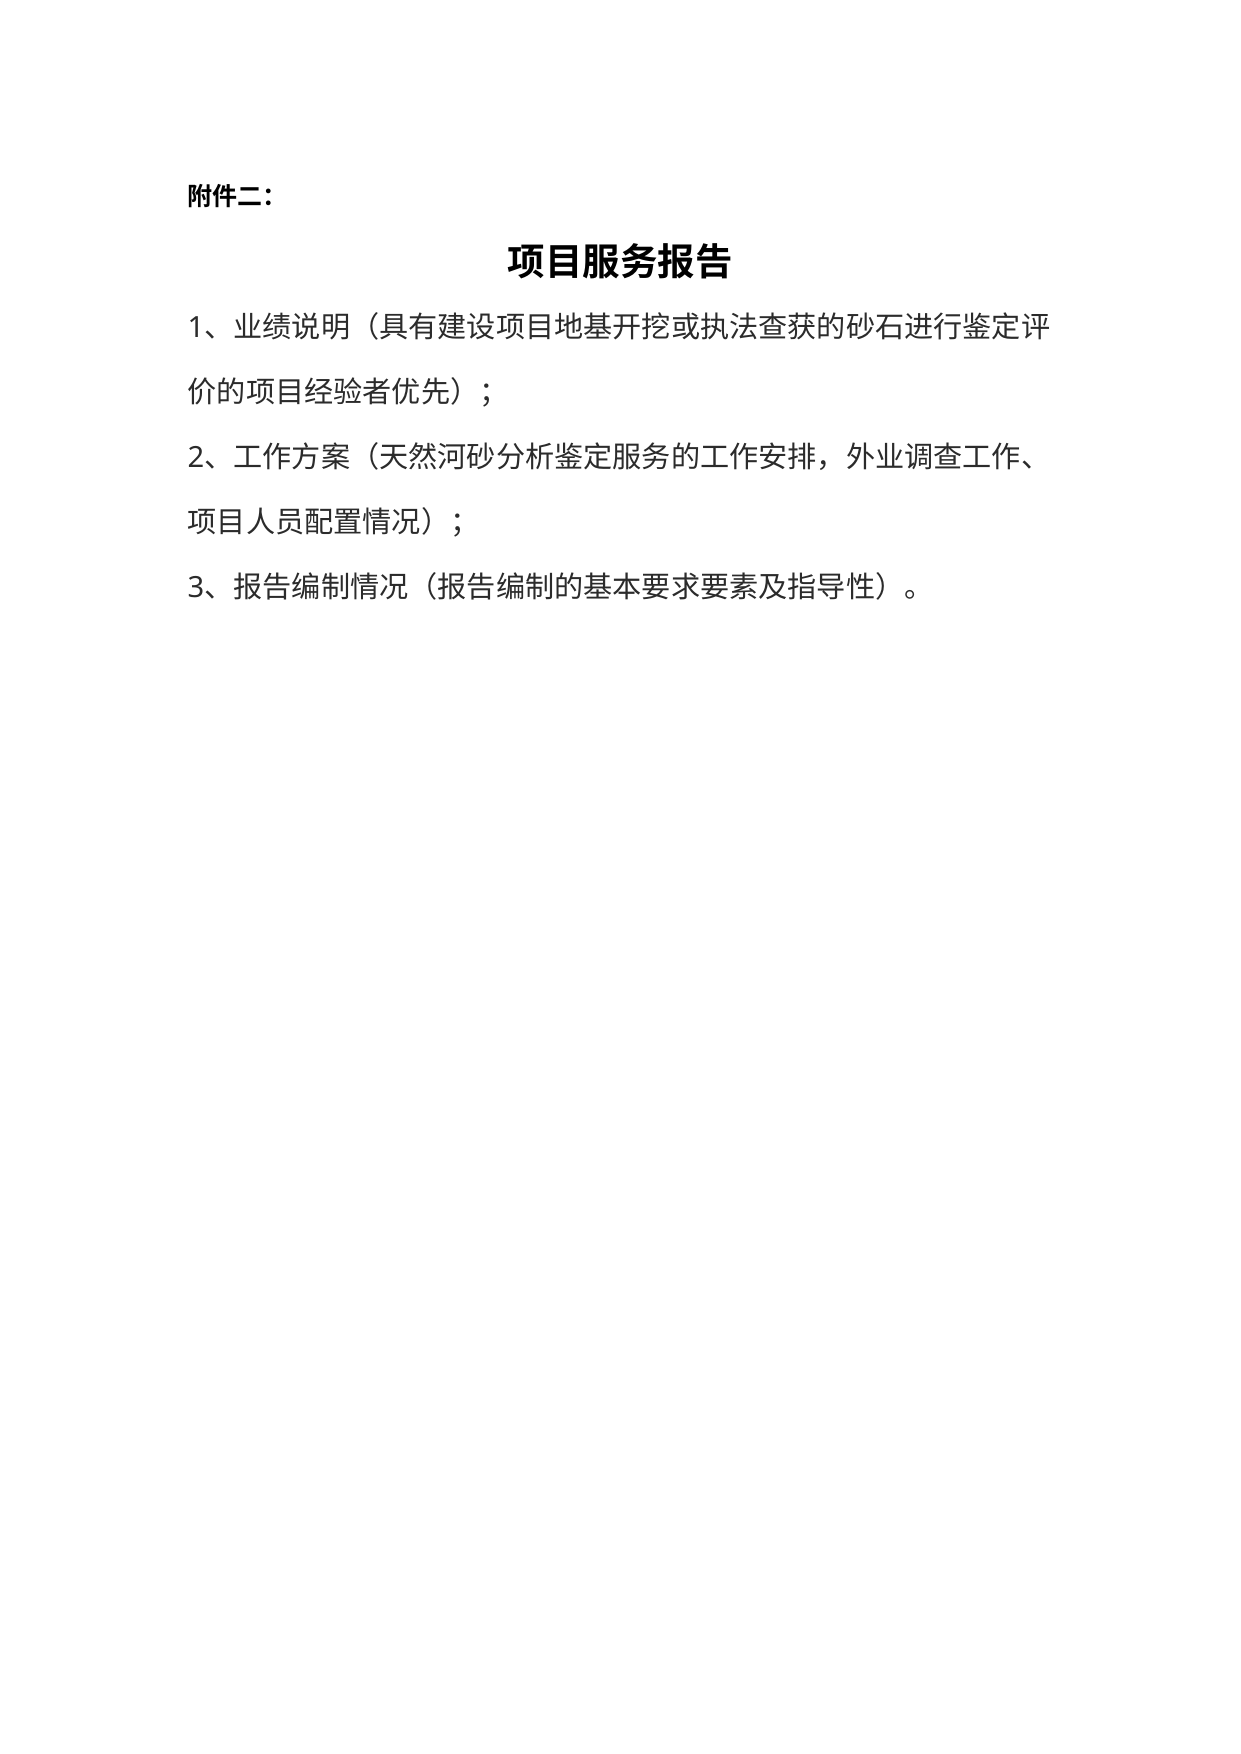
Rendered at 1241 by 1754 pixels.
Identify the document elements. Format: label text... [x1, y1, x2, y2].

text 项目服务报告 [187, 227, 1053, 292]
text 1、业绩说明（具有建设项目地基开挖或执法查获的砂石进行鉴定评价的项目经验者优先）； [187, 292, 1053, 422]
text 附件二： [187, 162, 1053, 227]
text 2、工作方案（天然河砂分析鉴定服务的工作安排，外业调查工作、项目人员配置情况）； [187, 422, 1053, 552]
text 3、报告编制情况（报告编制的基本要求要素及指导性）。 [187, 552, 1053, 617]
